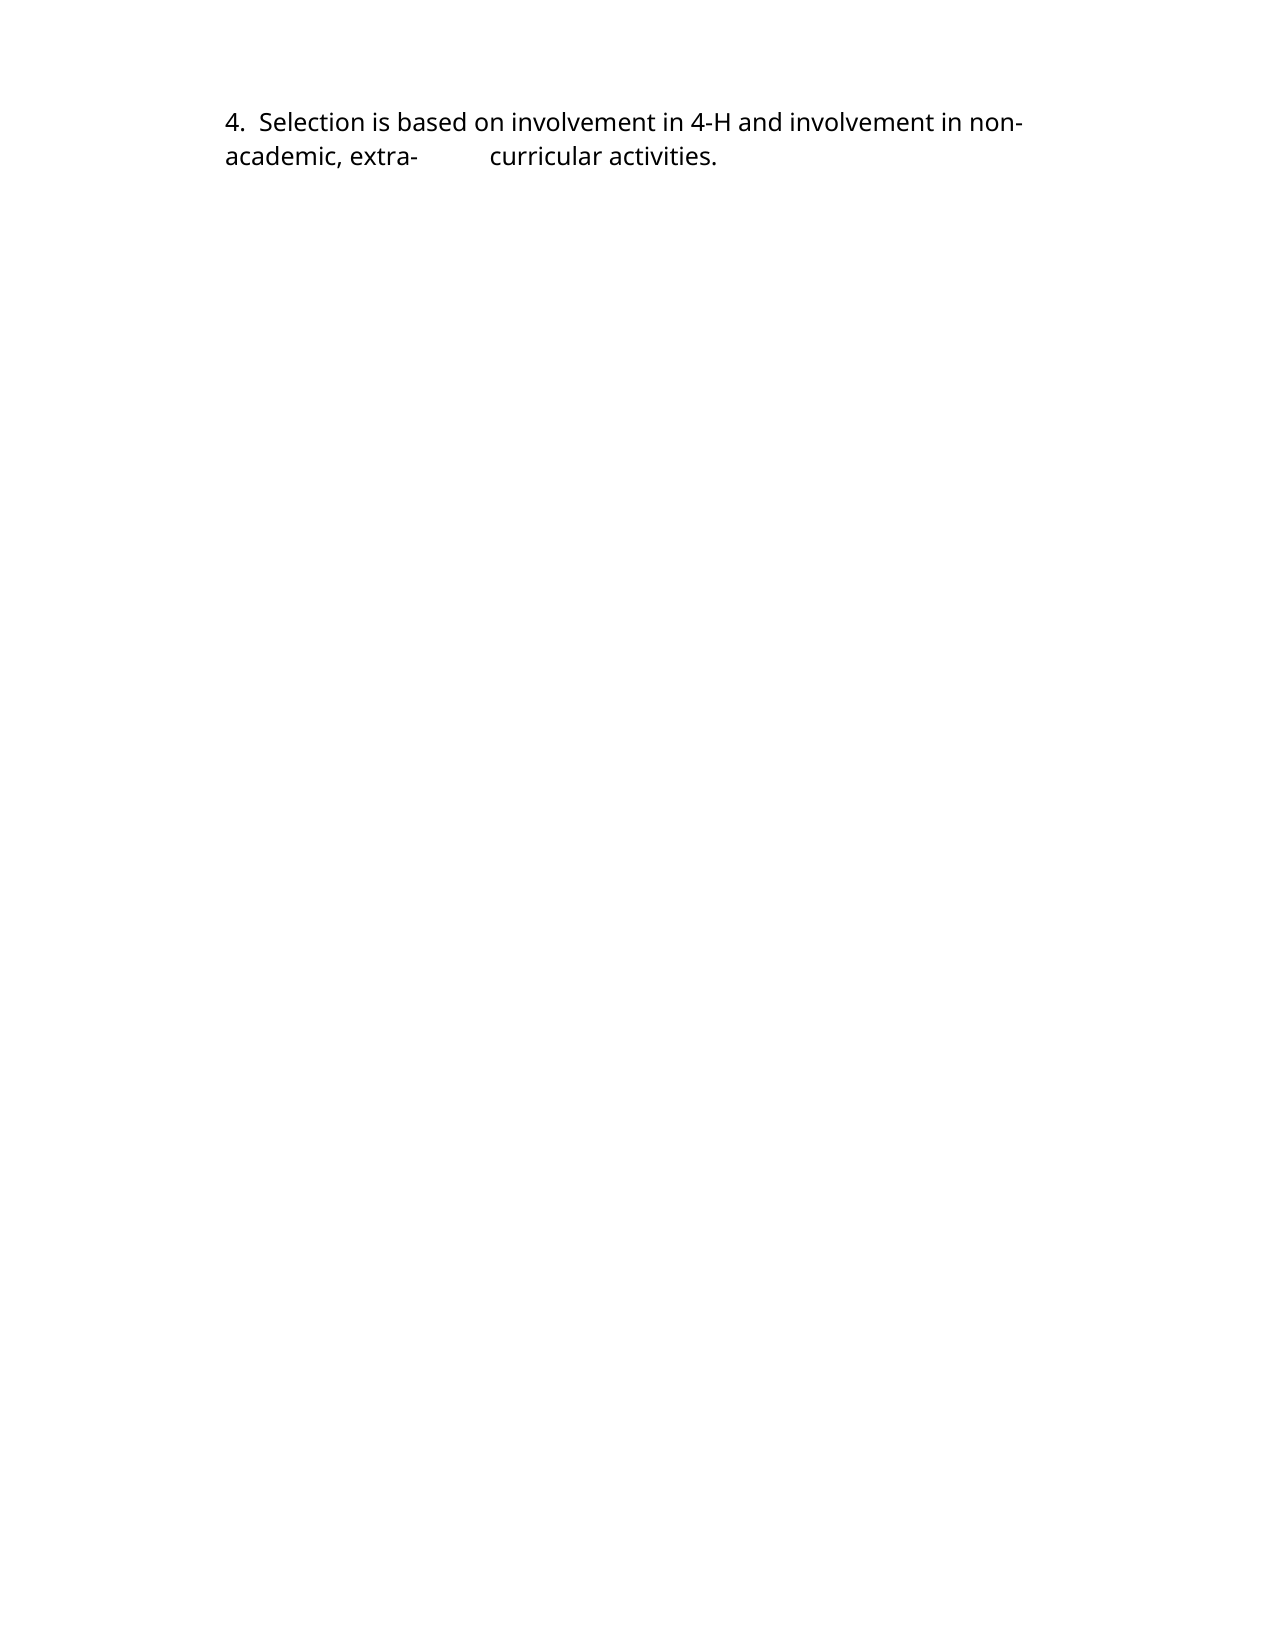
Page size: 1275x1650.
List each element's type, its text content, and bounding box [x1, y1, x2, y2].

text 4. Selection is based on involvement in 4-H and involvement in non-academic, extra- curricular activities. [225, 105, 1125, 173]
